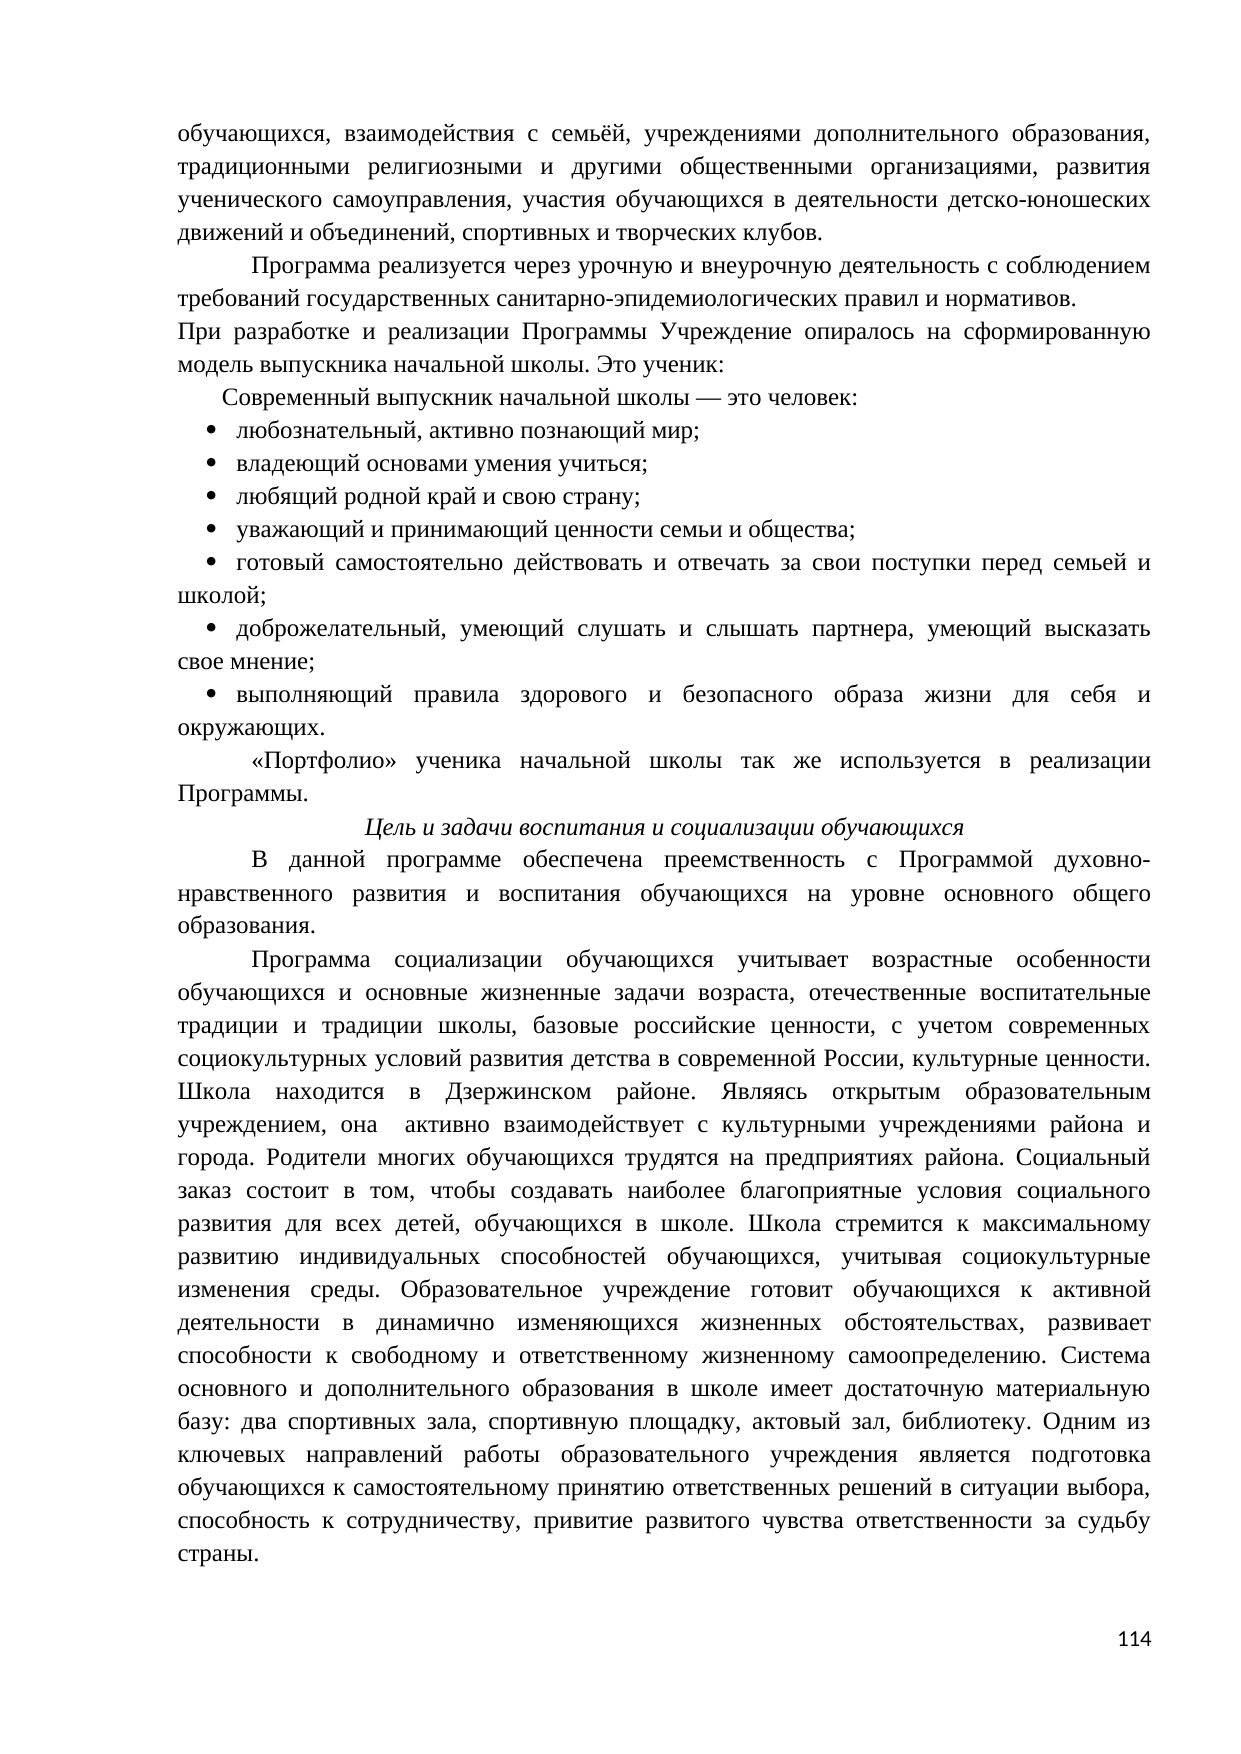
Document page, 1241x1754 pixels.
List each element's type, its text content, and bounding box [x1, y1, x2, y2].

text Современный выпускник начальной школы — это человек: [177, 382, 1152, 411]
text При разработке и реализации Программы Учреждение опиралось на сформированную модель выпускника начальной школы. Это ученик: [177, 316, 1152, 378]
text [177, 118, 1152, 246]
list любознательный, активно познающий мир; [177, 415, 1152, 444]
list выполняющий правила здорового и безопасного образа жизни для себя и окружающих. [177, 679, 1152, 741]
text Программа социализации обучающихся учитывает возрастные особенности обучающихся и основные жизненные задачи возраста, отечественные воспитательные традиции и традиции школы, базовые российские ценности, с учетом современных социокультурных условий развития детства в современной России, культурные ценности. Школа находится в Дзержинском районе. Являясь открытым образовательным учреждением, она активно взаимодействует с культурными учреждениями района и города. Родители многих обучающихся трудятся на предприятиях района. Социальный заказ состоит в том, чтобы создавать наиболее благоприятные условия социального развития для всех детей, обучающихся в школе. Школа стремится к максимальному развитию индивидуальных способностей обучающихся, учитывая социокультурные изменения среды. Образовательное учреждение готовит обучающихся к активной деятельности в динамично изменяющихся жизненных обстоятельствах, развивает способности к свободному и ответственному жизненному самоопределению. Система основного и дополнительного образования в школе имеет достаточную материальную базу: два спортивных зала, спортивную площадку, актовый зал, библиотеку. Одним из ключевых направлений работы образовательного учреждения является подготовка обучающихся к самостоятельному принятию ответственных решений в ситуации выбора, способность к сотрудничеству, привитие развитого чувства ответственности за судьбу страны. [177, 944, 1152, 1567]
text Программа реализуется через урочную и внеурочную деятельность с соблюдением требований государственных санитарно-эпидемиологических правил и нормативов. [177, 250, 1152, 312]
list готовый самостоятельно действовать и отвечать за свои поступки перед семьей и школой; [177, 547, 1152, 609]
list доброжелательный, умеющий слушать и слышать партнера, умеющий высказать свое мнение; [177, 613, 1152, 675]
subtitle Цель и задачи воспитания и социализации обучающихся [177, 812, 1152, 840]
list любящий родной край и свою страну; [177, 481, 1152, 510]
list владеющий основами умения учиться; [177, 448, 1152, 477]
text В данной программе обеспечена преемственность с Программой духовно-нравственного развития и воспитания обучающихся на уровне основного общего образования. [177, 844, 1152, 939]
text «Портфолио» ученика начальной школы так же используется в реализации Программы. [177, 746, 1152, 807]
list уважающий и принимающий ценности семьи и общества; [177, 514, 1152, 543]
